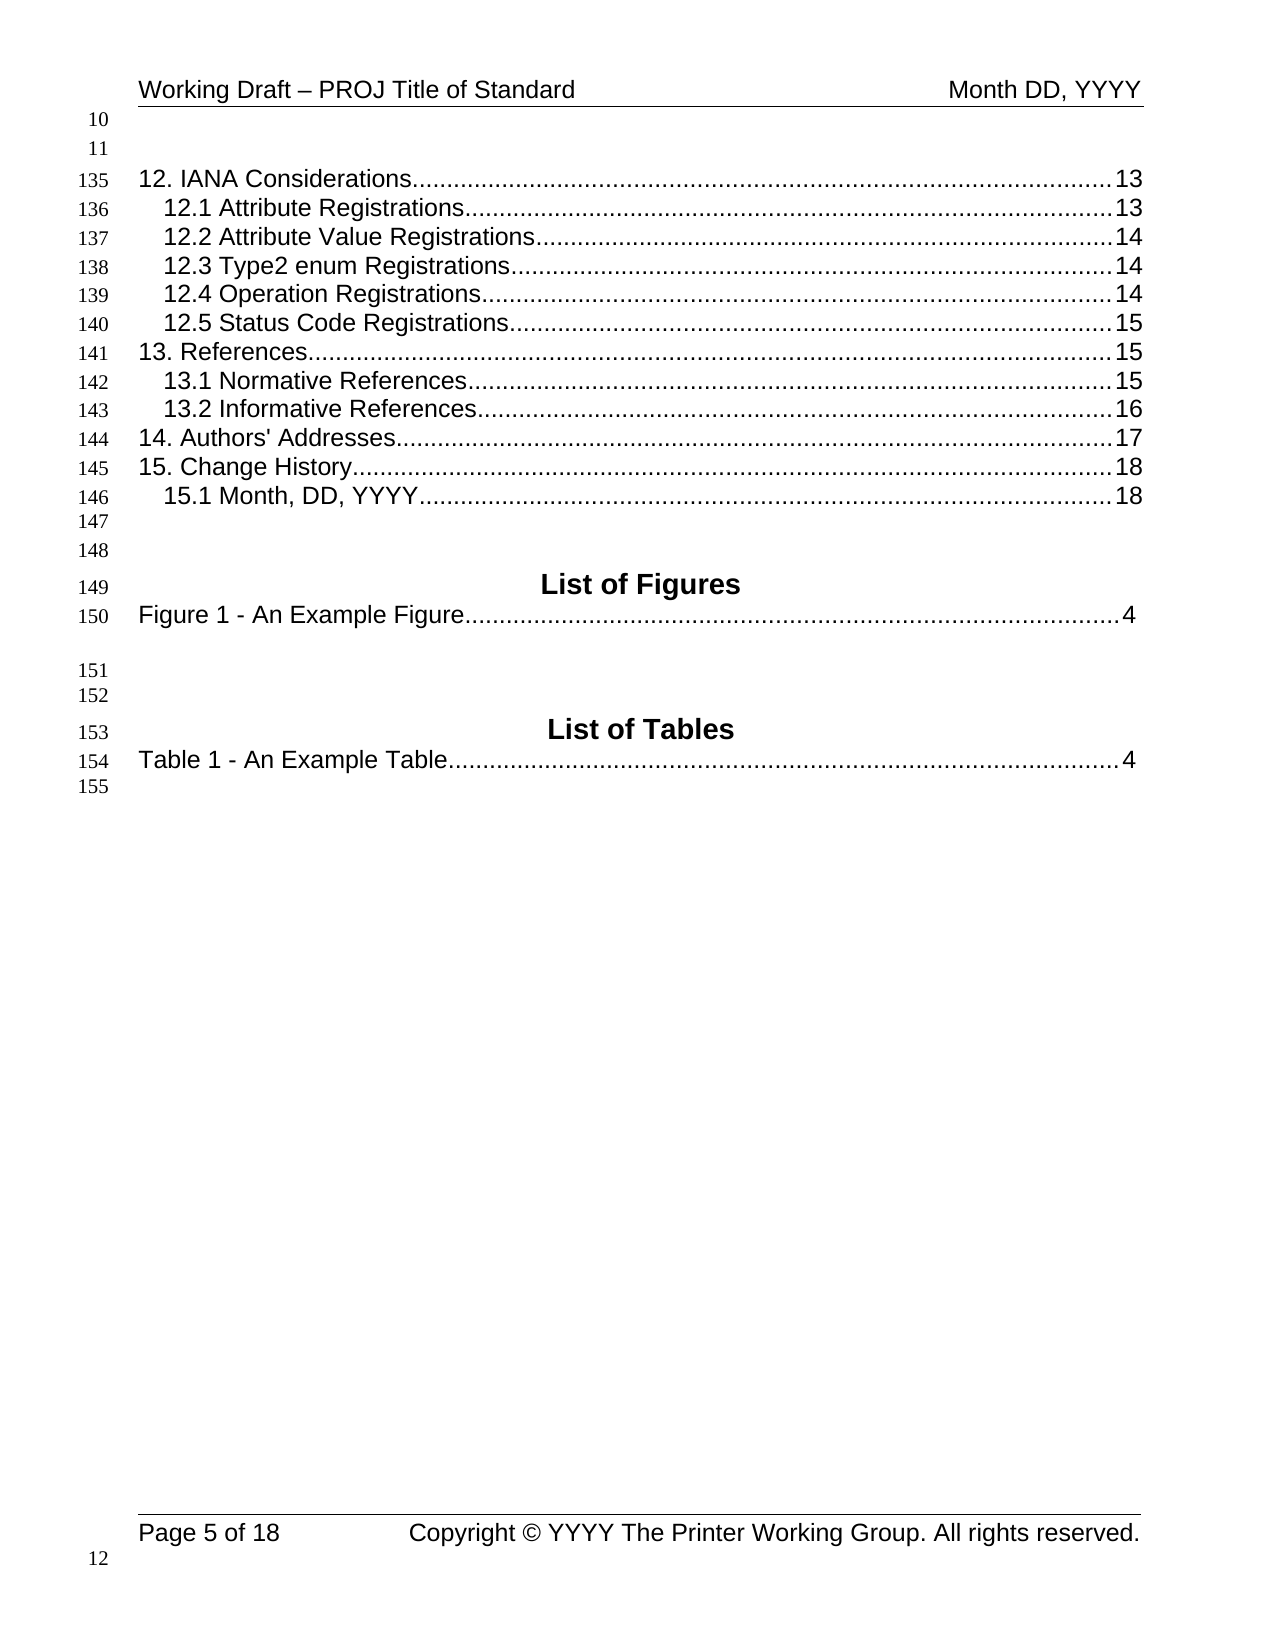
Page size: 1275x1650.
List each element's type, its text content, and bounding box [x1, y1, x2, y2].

text Table 1 - An Example Table 4 [138, 745, 1144, 774]
text 13. References 15 [138, 337, 1144, 366]
title List of Tables [138, 712, 1144, 745]
text 12.2 Attribute Value Registrations 14 [163, 222, 1144, 251]
text 13.2 Informative References 16 [163, 394, 1144, 423]
text 12. IANA Considerations 13 [138, 164, 1144, 193]
text 13.1 Normative References 15 [163, 366, 1144, 394]
text 12.3 Type2 enum Registrations 14 [163, 251, 1144, 279]
text Figure 1 - An Example Figure 4 [138, 600, 1144, 629]
title List of Figures [138, 567, 1144, 600]
text 15. Change History 18 [138, 452, 1144, 481]
text 15.1 Month, DD, YYYY 18 [163, 481, 1144, 509]
text 12.5 Status Code Registrations 15 [163, 308, 1144, 337]
text 12.4 Operation Registrations 14 [163, 279, 1144, 308]
text 12.1 Attribute Registrations 13 [163, 193, 1144, 222]
text 14. Authors' Addresses 17 [138, 423, 1144, 452]
